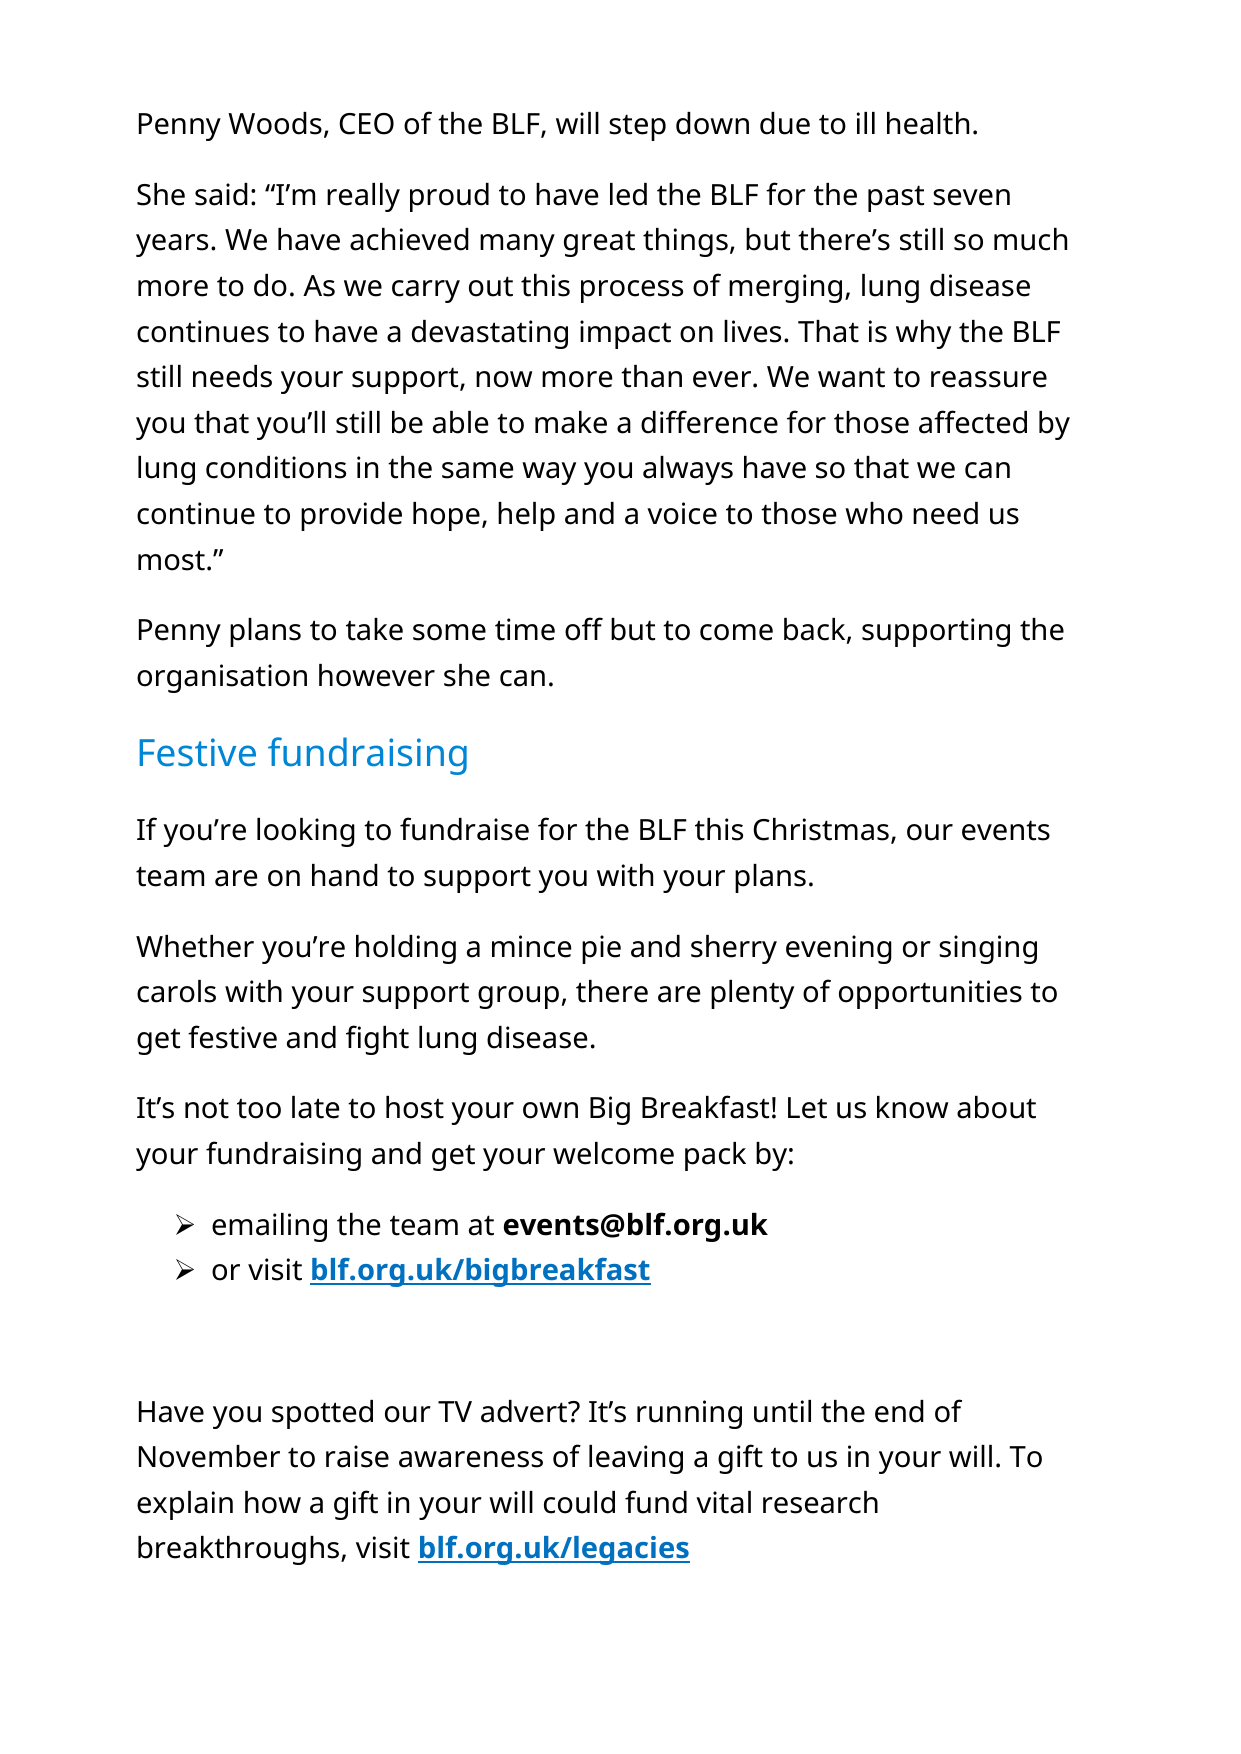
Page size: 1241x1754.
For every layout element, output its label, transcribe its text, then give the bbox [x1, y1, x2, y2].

list or visit blf.org.uk/bigbreakfast [173, 1249, 1093, 1289]
text If you’re looking to fundraise for the BLF this Christmas, our events team are on hand to support you with your plans. [136, 809, 1093, 895]
subtitle Have you spotted our TV advert? It’s running until the end of November to raise awareness of leaving a gift to us in your will. To explain how a gift in your will could fund vital research breakthroughs, visit blf.org.uk/legacies [136, 1391, 1093, 1567]
text She said: “I’m really proud to have led the BLF for the past seven years. We have achieved many great things, but there’s still so much more to do. As we carry out this process of merging, lung disease continues to have a devastating impact on lives. That is why the BLF still needs your support, now more than ever. We want to reassure you that you’ll still be able to make a difference for those affected by lung conditions in the same way you always have so that we can continue to provide hope, help and a voice to those who need us most.” [136, 174, 1093, 579]
text Penny Woods, CEO of the BLF, will step down due to ill health. [136, 103, 1093, 143]
list emailing the team at events@blf.org.uk [173, 1204, 1093, 1244]
text Penny plans to take some time off but to come back, supporting the organisation however she can. [136, 610, 1093, 695]
text It’s not too late to host your own Big Breakfast! Let us know about your fundraising and get your welcome pack by: [136, 1088, 1093, 1173]
text Festive fundraising [136, 726, 1093, 777]
text Whether you’re holding a mince pie and sherry evening or singing carols with your support group, there are plenty of opportunities to get festive and fight lung disease. [136, 926, 1093, 1057]
